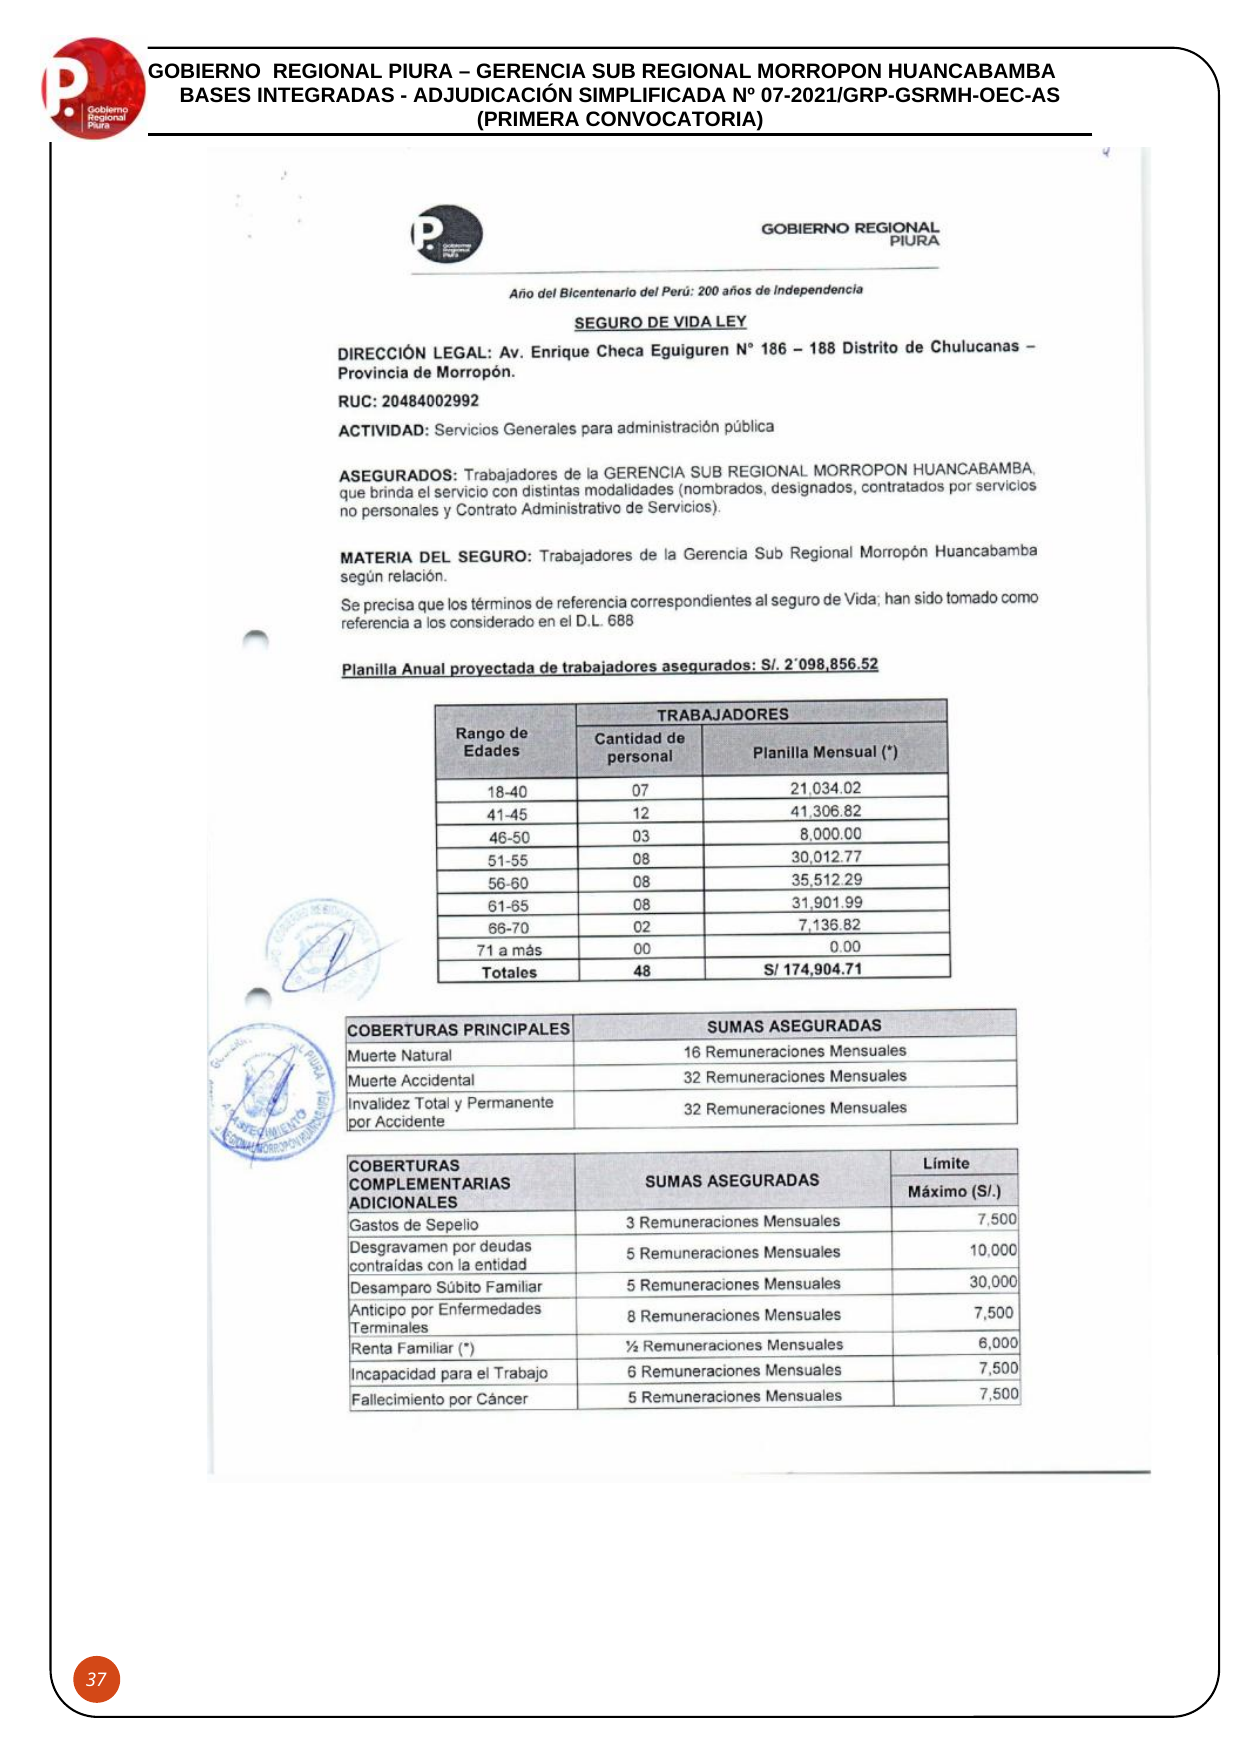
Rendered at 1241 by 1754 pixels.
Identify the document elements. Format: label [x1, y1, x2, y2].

picture [206, 147, 1152, 1483]
picture [39, 35, 148, 142]
